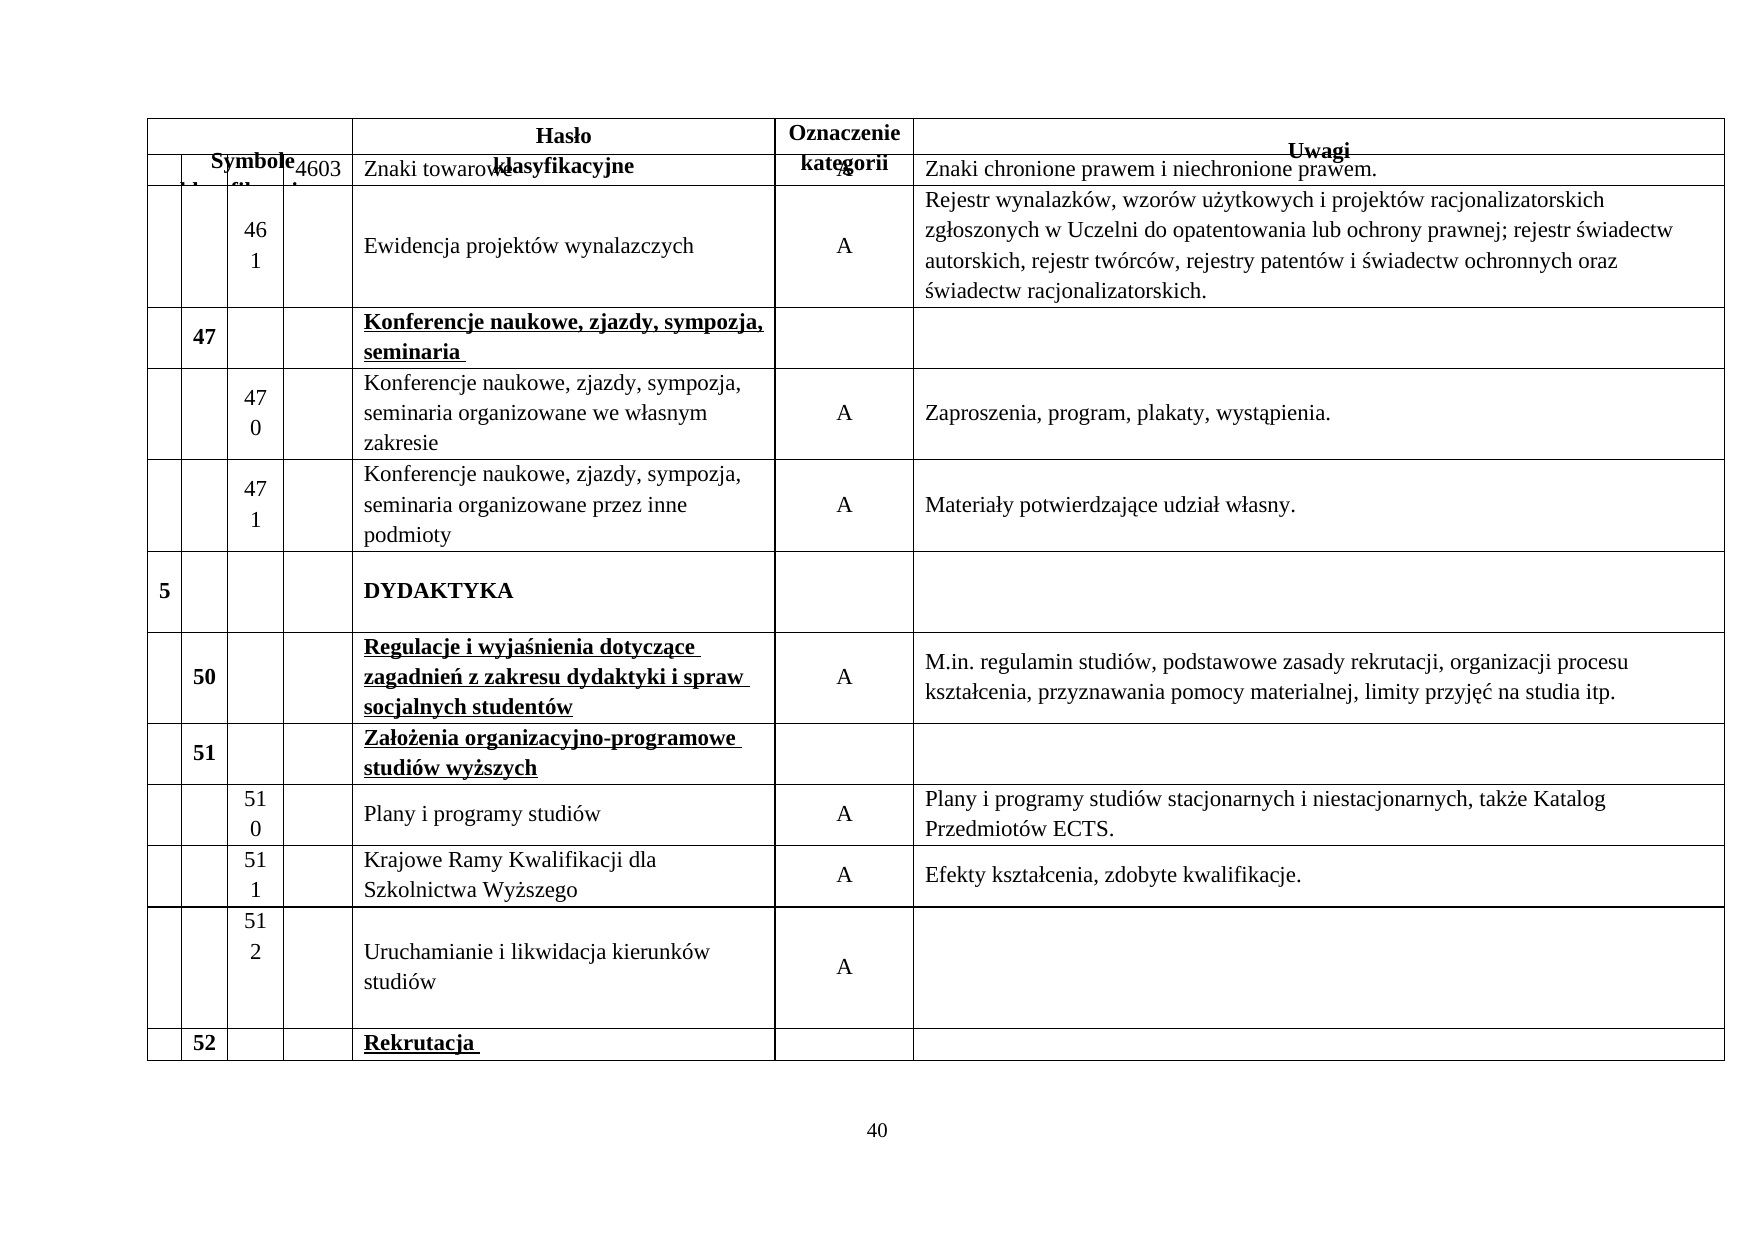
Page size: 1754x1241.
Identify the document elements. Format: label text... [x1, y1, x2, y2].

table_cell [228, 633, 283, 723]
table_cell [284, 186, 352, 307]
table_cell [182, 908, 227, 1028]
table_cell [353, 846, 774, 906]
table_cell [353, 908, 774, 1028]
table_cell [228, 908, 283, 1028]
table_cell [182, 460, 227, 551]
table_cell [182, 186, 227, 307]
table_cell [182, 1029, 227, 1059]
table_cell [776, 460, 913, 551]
table_header Symbole klasyfikacyjne [148, 119, 352, 154]
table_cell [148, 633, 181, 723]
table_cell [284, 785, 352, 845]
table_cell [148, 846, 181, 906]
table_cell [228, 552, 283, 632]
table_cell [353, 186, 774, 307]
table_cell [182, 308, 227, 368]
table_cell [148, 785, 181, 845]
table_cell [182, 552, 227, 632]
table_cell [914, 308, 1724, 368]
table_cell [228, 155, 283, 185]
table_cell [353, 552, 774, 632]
table_header Uwagi [914, 119, 1724, 154]
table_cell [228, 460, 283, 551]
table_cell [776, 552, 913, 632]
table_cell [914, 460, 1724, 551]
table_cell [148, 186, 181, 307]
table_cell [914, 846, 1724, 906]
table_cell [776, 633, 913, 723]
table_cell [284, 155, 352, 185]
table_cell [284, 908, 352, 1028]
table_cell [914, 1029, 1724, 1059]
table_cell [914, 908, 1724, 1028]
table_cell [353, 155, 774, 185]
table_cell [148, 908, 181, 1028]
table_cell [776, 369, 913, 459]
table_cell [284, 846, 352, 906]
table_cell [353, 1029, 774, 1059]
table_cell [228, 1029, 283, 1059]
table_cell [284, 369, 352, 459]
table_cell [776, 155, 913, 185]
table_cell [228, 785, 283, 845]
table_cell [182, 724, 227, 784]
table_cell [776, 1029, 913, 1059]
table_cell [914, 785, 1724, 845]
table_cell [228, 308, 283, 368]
table_header Oznaczenie kategorii archiwalnej [776, 119, 913, 154]
table_header Hasło klasyfikacyjne [353, 119, 774, 154]
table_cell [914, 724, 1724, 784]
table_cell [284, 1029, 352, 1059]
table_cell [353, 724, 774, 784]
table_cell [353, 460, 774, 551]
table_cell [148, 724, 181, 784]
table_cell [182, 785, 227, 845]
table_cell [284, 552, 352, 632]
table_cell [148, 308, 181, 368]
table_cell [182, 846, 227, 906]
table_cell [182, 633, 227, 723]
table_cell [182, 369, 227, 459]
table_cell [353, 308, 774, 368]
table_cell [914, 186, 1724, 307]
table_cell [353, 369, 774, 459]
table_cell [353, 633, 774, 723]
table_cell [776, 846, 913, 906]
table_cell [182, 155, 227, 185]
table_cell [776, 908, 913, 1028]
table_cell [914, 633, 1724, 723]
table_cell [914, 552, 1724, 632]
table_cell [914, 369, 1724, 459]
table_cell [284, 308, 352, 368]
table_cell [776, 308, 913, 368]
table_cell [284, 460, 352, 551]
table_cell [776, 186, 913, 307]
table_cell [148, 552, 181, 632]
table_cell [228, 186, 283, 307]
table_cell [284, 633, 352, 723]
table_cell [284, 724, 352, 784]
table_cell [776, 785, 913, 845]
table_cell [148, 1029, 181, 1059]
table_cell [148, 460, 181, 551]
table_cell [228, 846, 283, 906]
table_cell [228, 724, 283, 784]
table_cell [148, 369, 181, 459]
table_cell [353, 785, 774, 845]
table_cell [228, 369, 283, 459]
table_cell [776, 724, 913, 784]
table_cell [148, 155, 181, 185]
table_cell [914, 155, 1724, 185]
